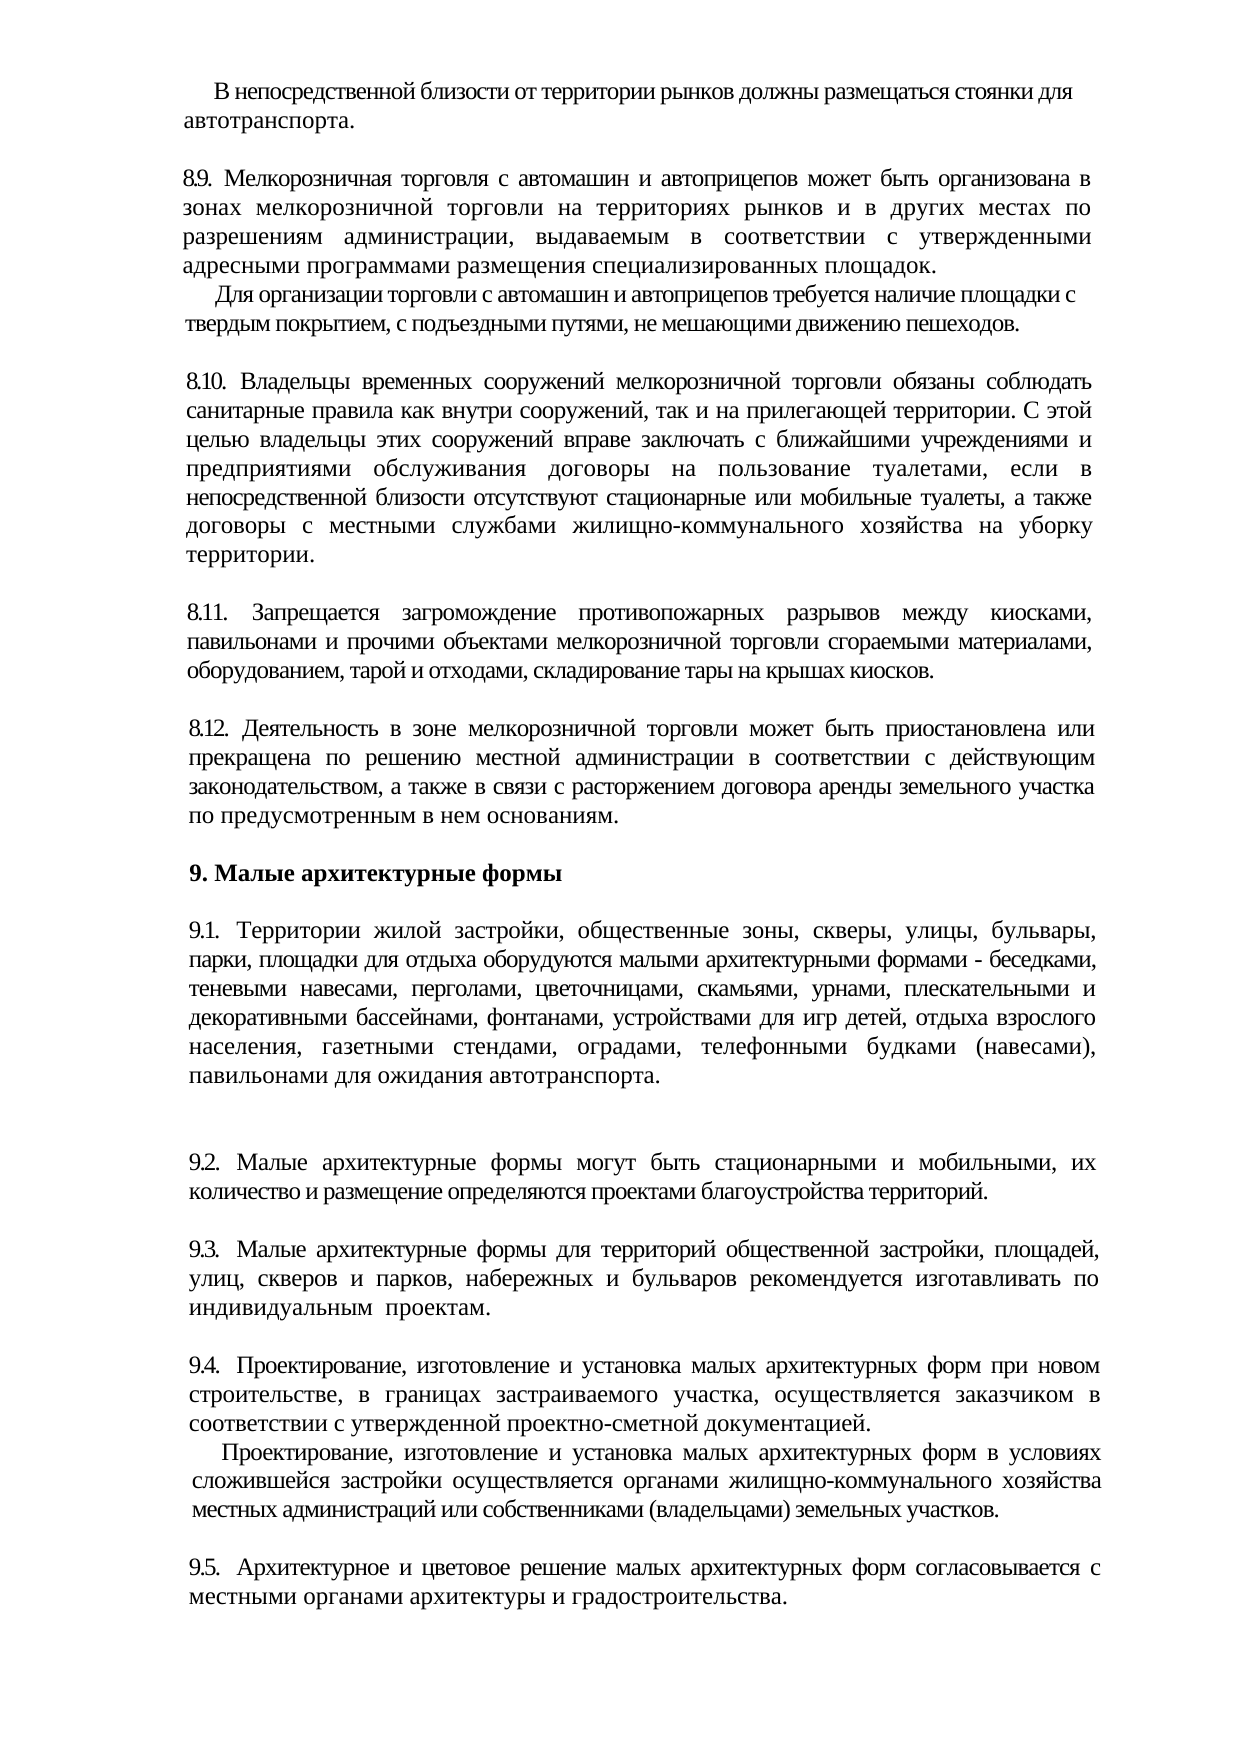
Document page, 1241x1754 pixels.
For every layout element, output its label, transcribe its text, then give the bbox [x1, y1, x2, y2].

text В непосредственной близости от территории рынков должны размещаться стоянки для автотранспорта. [183, 76, 1102, 134]
list Малые архитектурные формы для территорий общественной застройки, площадей, улиц, скверов и парков, набережных и бульваров рекомендуется изготавливать по индивидуальным проектам. [189, 1234, 1100, 1321]
list Территории жилой застройки, общественные зоны, скверы, улицы, бульвары, парки, площадки для отдыха оборудуются малыми архитектурными формами - беседками, теневыми навесами, перголами, цветочницами, скамьями, урнами, плескательными и декоративными бассейнами, фонтанами, устройствами для игр детей, отдыха взрослого населения, газетными стендами, оградами, телефонными будками (навесами), павильонами для ожидания автотранспорта. [189, 916, 1097, 1089]
text 8.10. Владельцы временных сооружений мелкорозничной торговли обязаны соблюдать санитарные правила как внутри сооружений, так и на прилегающей территории. С этой целью владельцы этих сооружений вправе заключать с ближайшими учреждениями и предприятиями обслуживания договоры на пользование туалетами, если в непосредственной близости отсутствуют стационарные или мобильные туалеты, а также договоры с местными службами жилищно-коммунального хозяйства на уборку территории. [186, 366, 1093, 569]
text Для организации торговли с автомашин и автоприцепов требуется наличие площадки с твердым покрытием, с подъездными путями, не мешающими движению пешеходов. [185, 279, 1102, 337]
text 8.11. Запрещается загромождение противопожарных разрывов между киосками, павильонами и прочими объектами мелкорозничной торговли сгораемыми материалами, оборудованием, тарой и отходами, складирование тары на крышах киосков. [187, 598, 1093, 684]
list Проектирование, изготовление и установка малых архитектурных форм при новом строительстве, в границах застраиваемого участка, осуществляется заказчиком в соответствии с утвержденной проектно-сметной документацией. [189, 1350, 1101, 1437]
text 8.9. Мелкорозничная торговля с автомашин и автоприцепов может быть организована в зонах мелкорозничной торговли на территориях рынков и в других местах по разрешениям администрации, выдаваемым в соответствии с утвержденными адресными программами размещения специализированных площадок. [182, 163, 1092, 279]
list Архитектурное и цветовое решение малых архитектурных форм согласовывается с местными органами архитектуры и градостроительства. [189, 1553, 1101, 1611]
text Проектирование, изготовление и установка малых архитектурных форм в условиях сложившейся застройки осуществляется органами жилищно-коммунального хозяйства местных администраций или собственниками (владельцами) земельных участков. [192, 1437, 1102, 1524]
list Малые архитектурные формы могут быть стационарными и мобильными, их количество и размещение определяются проектами благоустройства территорий. [189, 1147, 1097, 1205]
text 9. Малые архитектурные формы [189, 858, 1102, 887]
text 8.12. Деятельность в зоне мелкорозничной торговли может быть приостановлена или прекращена по решению местной администрации в соответствии с действующим законодательством, а также в связи с расторжением договора аренды земельного участка по предусмотренным в нем основаниям. [188, 713, 1095, 829]
